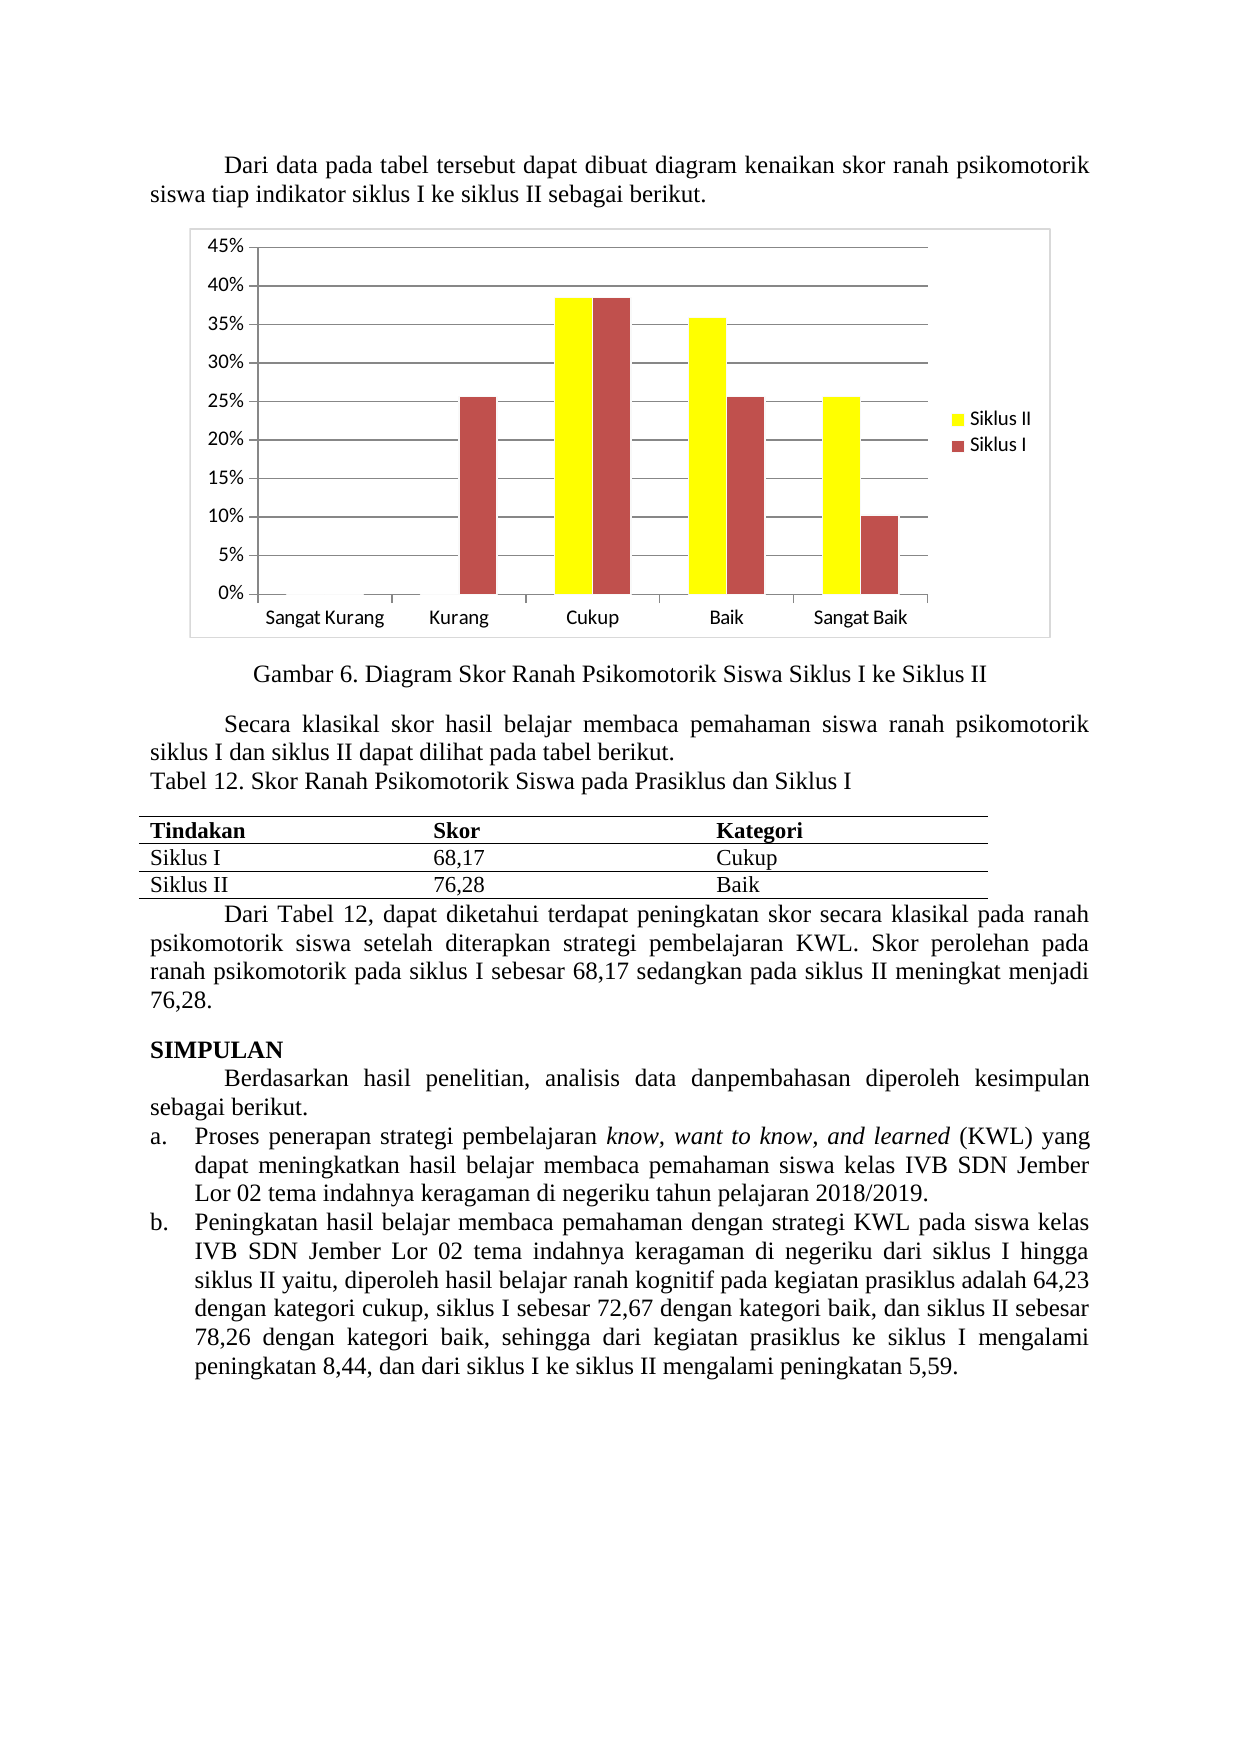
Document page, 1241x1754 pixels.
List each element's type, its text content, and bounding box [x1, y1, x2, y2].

text Tabel 12. Skor Ranah Psikomotorik Siswa pada Prasiklus dan Siklus I [150, 766, 1090, 795]
list Proses penerapan strategi pembelajaran know, want to know, and learned (KWL) yang dapat meningkatkan hasil belajar membaca pemahaman siswa kelas IVB SDN Jember Lor 02 tema indahnya keragaman di negeriku tahun pelajaran 2018/2019. [150, 1121, 1090, 1207]
text Dari Tabel 12, dapat diketahui terdapat peningkatan skor secara klasikal pada ranah psikomotorik siswa setelah diterapkan strategi pembelajaran KWL. Skor perolehan pada ranah psikomotorik pada siklus I sebesar 68,17 sedangkan pada siklus II meningkat menjadi 76,28. [150, 899, 1090, 1014]
table_cell Siklus II [139, 872, 422, 898]
table_cell 68,17 [422, 844, 705, 871]
table_cell Cukup [705, 844, 988, 871]
table_cell 76,28 [422, 872, 705, 898]
table_cell Baik [705, 872, 988, 898]
text SIMPULAN [150, 1035, 1090, 1063]
table_cell Siklus I [139, 844, 422, 871]
list Dari data pada tabel tersebut dapat dibuat diagram kenaikan skor ranah psikomotorik siswa tiap indikator siklus I ke siklus II sebagai berikut. [150, 150, 1090, 207]
list Peningkatan hasil belajar membaca pemahaman dengan strategi KWL pada siswa kelas IVB SDN Jember Lor 02 tema indahnya keragaman di negeriku dari siklus I hingga siklus II yaitu, diperoleh hasil belajar ranah kognitif pada kegiatan prasiklus adalah 64,23 dengan kategori cukup, siklus I sebesar 72,67 dengan kategori baik, dan siklus II sebesar 78,26 dengan kategori baik, sehingga dari kegiatan prasiklus ke siklus I mengalami peningkatan 8,44, dan dari siklus I ke siklus II mengalami peningkatan 5,59. [150, 1207, 1090, 1380]
table_header Skor [422, 817, 705, 843]
table_header Tindakan [139, 817, 422, 843]
table_header Kategori [705, 817, 988, 843]
text Gambar 6. Diagram Skor Ranah Psikomotorik Siswa Siklus I ke Siklus II [150, 659, 1090, 688]
text Secara klasikal skor hasil belajar membaca pemahaman siswa ranah psikomotorik siklus I dan siklus II dapat dilihat pada tabel berikut. [150, 709, 1090, 766]
text Berdasarkan hasil penelitian, analisis data danpembahasan diperoleh kesimpulan sebagai berikut. [150, 1063, 1090, 1121]
